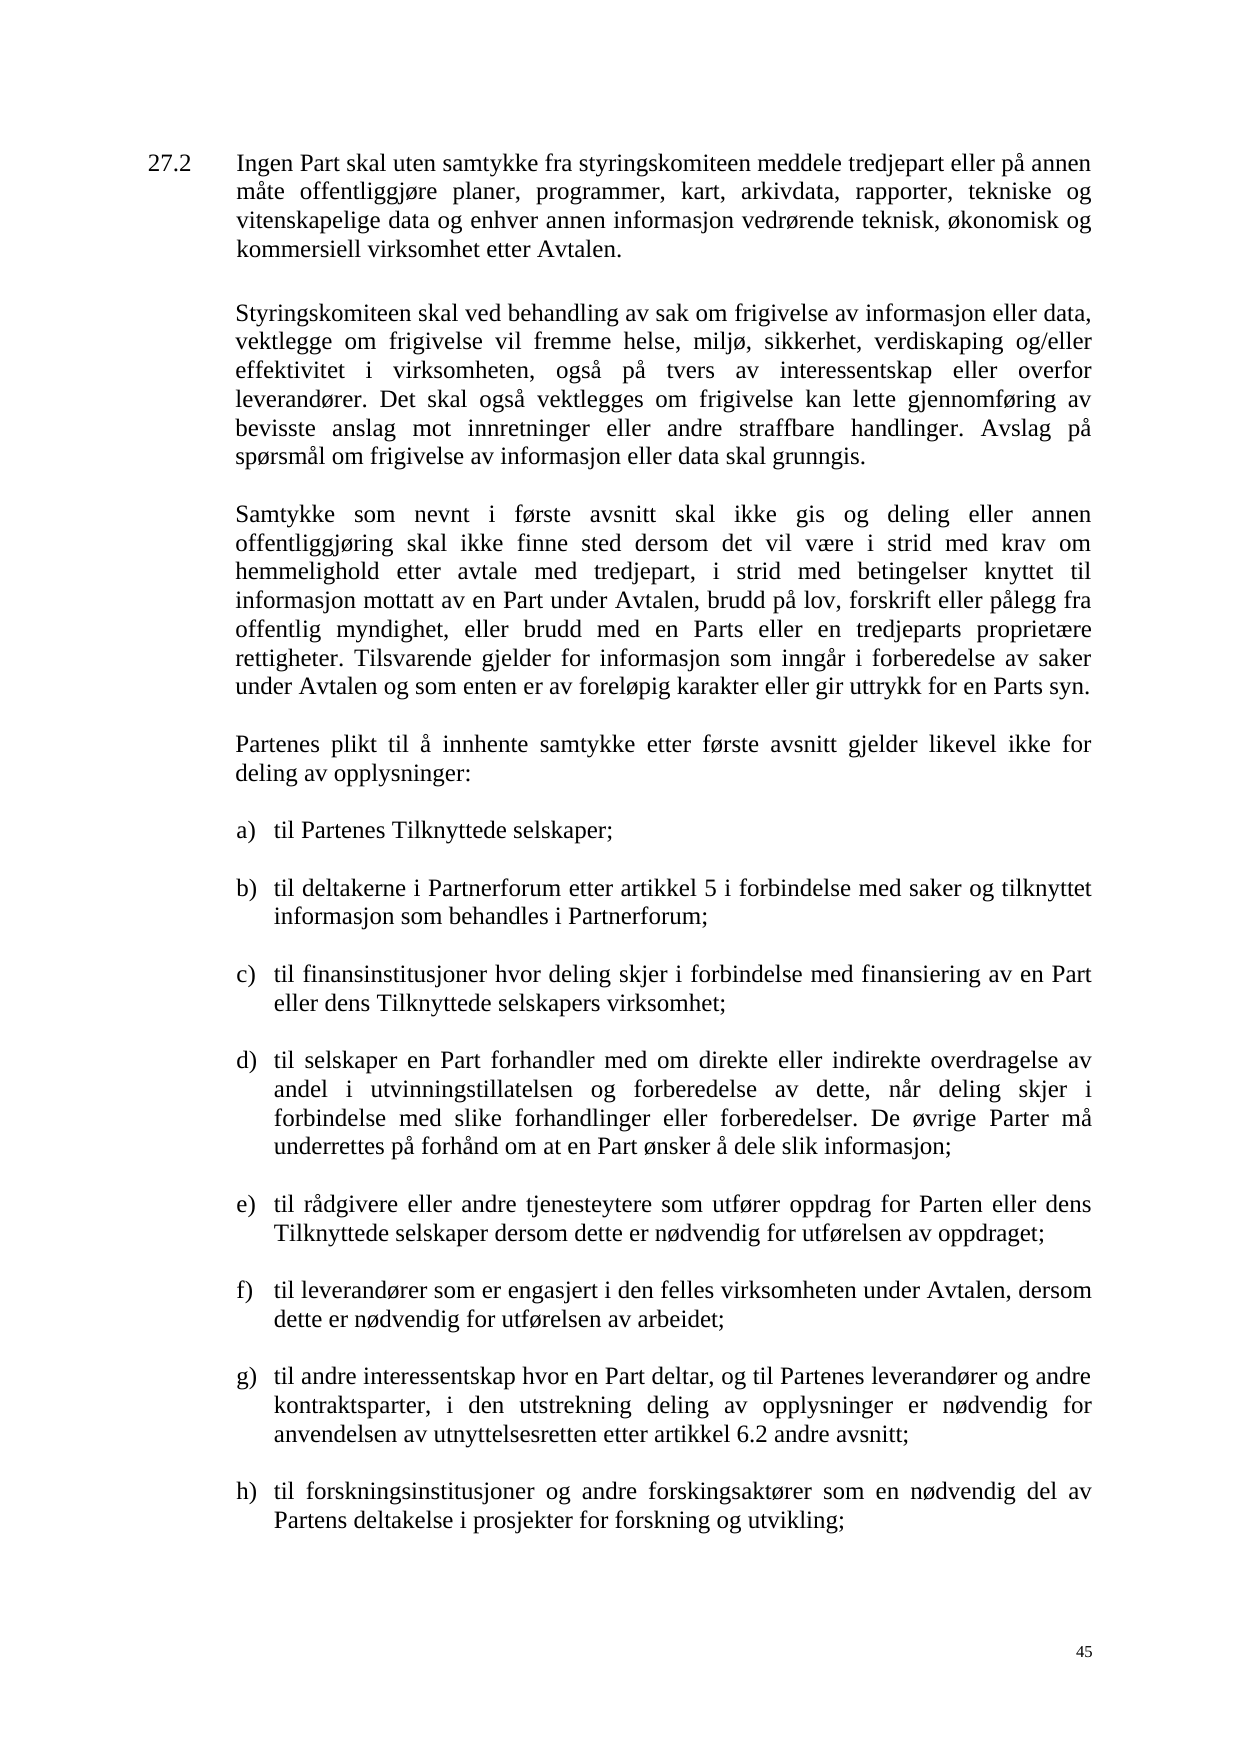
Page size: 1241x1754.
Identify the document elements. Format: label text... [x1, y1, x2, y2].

subtitle Ingen Part skal uten samtykke fra styringskomiteen meddele tredjepart eller på annen måte offentliggjøre planer, programmer, kart, arkivdata, rapporter, tekniske og vitenskapelige data og enhver annen informasjon vedrørende teknisk, økonomisk og kommersiell virksomhet etter Avtalen. [148, 148, 1093, 263]
list til forskningsinstitusjoner og andre forskingsaktører som en nødvendig del av Partens deltakelse i prosjekter for forskning og utvikling; [236, 1476, 1093, 1534]
list til selskaper en Part forhandler med om direkte eller indirekte overdragelse av andel i utvinningstillatelsen og forberedelse av dette, når deling skjer i forbindelse med slike forhandlinger eller forberedelser. De øvrige Parter må underrettes på forhånd om at en Part ønsker å dele slik informasjon; [236, 1045, 1093, 1160]
text Samtykke som nevnt i første avsnitt skal ikke gis og deling eller annen offentliggjøring skal ikke finne sted dersom det vil være i strid med krav om hemmelighold etter avtale med tredjepart, i strid med betingelser knyttet til informasjon mottatt av en Part under Avtalen, brudd på lov, forskrift eller pålegg fra offentlig myndighet, eller brudd med en Parts eller en tredjeparts proprietære rettigheter. Tilsvarende gjelder for informasjon som inngår i forberedelse av saker under Avtalen og som enten er av foreløpig karakter eller gir uttrykk for en Parts syn. [235, 499, 1093, 700]
list til finansinstitusjoner hvor deling skjer i forbindelse med finansiering av en Part eller dens Tilknyttede selskapers virksomhet; [236, 959, 1093, 1016]
list til andre interessentskap hvor en Part deltar, og til Partenes leverandører og andre kontraktsparter, i den utstrekning deling av opplysninger er nødvendig for anvendelsen av utnyttelsesretten etter artikkel 6.2 andre avsnitt; [236, 1361, 1093, 1448]
list til deltakerne i Partnerforum etter artikkel 5 i forbindelse med saker og tilknyttet informasjon som behandles i Partnerforum; [236, 873, 1093, 930]
list til Partenes Tilknyttede selskaper; [236, 815, 1093, 844]
list til rådgivere eller andre tjenesteytere som utfører oppdrag for Parten eller dens Tilknyttede selskaper dersom dette er nødvendig for utførelsen av oppdraget; [236, 1189, 1093, 1246]
text Styringskomiteen skal ved behandling av sak om frigivelse av informasjon eller data, vektlegge om frigivelse vil fremme helse, miljø, sikkerhet, verdiskaping og/eller effektivitet i virksomheten, også på tvers av interessentskap eller overfor leverandører. Det skal også vektlegges om frigivelse kan lette gjennomføring av bevisste anslag mot innretninger eller andre straffbare handlinger. Avslag på spørsmål om frigivelse av informasjon eller data skal grunngis. [235, 298, 1093, 470]
text Partenes plikt til å innhente samtykke etter første avsnitt gjelder likevel ikke for deling av opplysninger: [235, 729, 1093, 786]
list til leverandører som er engasjert i den felles virksomheten under Avtalen, dersom dette er nødvendig for utførelsen av arbeidet; [236, 1275, 1093, 1333]
